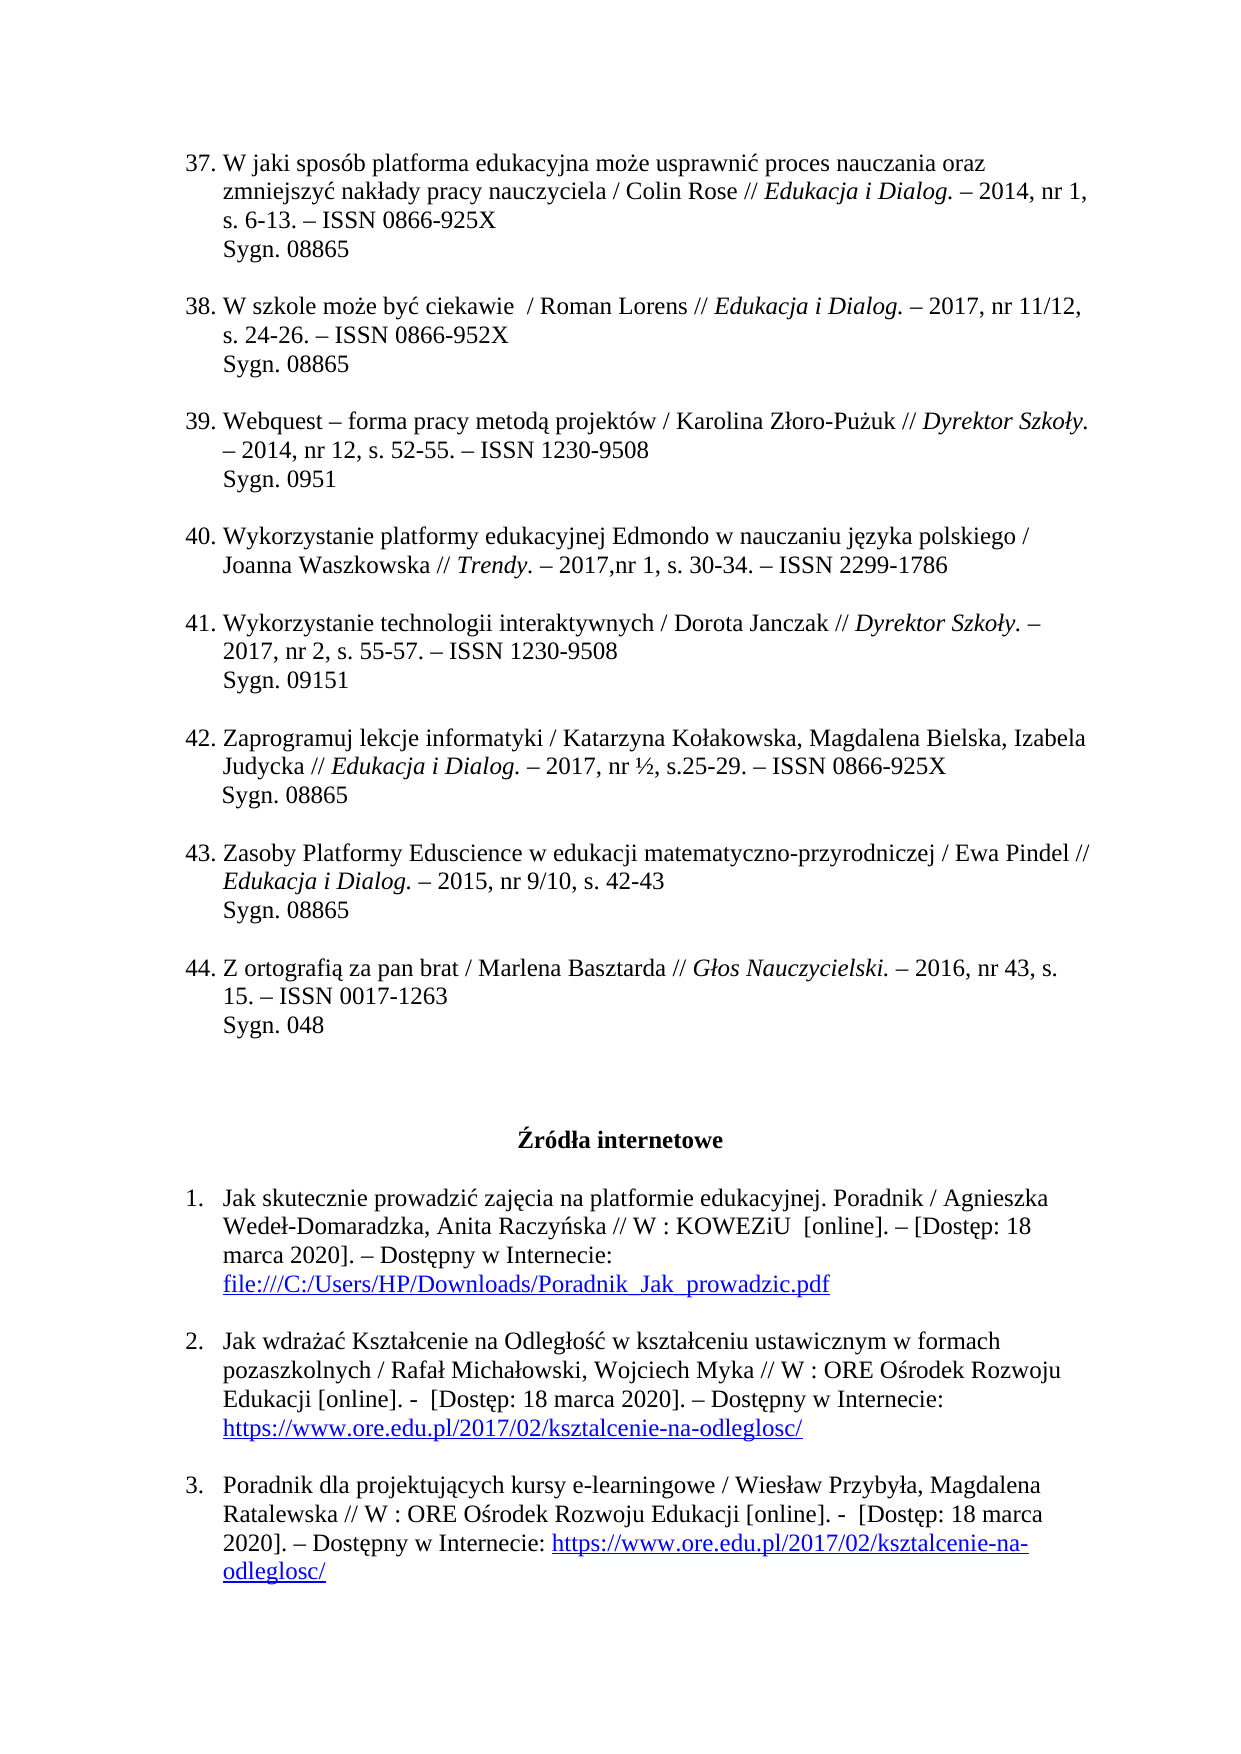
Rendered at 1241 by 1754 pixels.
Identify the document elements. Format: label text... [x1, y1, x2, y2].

list Wykorzystanie technologii interaktywnych / Dorota Janczak // Dyrektor Szkoły. – 2017, nr 2, s. 55-57. – ISSN 1230-9508 [185, 608, 1093, 665]
list Zasoby Platformy Eduscience w edukacji matematyczno-przyrodniczej / Ewa Pindel // Edukacja i Dialog. – 2015, nr 9/10, s. 42-43 [185, 838, 1093, 895]
list W jaki sposób platforma edukacyjna może usprawnić proces nauczania oraz zmniejszyć nakłady pracy nauczyciela / Colin Rose // Edukacja i Dialog. – 2014, nr 1, s. 6-13. – ISSN 0866-925X [185, 148, 1093, 234]
list Sygn. 09151 [223, 665, 1093, 694]
list W szkole może być ciekawie / Roman Lorens // Edukacja i Dialog. – 2017, nr 11/12, s. 24-26. – ISSN 0866-952X [185, 291, 1093, 349]
list Zaprogramuj lekcje informatyki / Katarzyna Kołakowska, Magdalena Bielska, Izabela Judycka // Edukacja i Dialog. – 2017, nr ½, s.25-29. – ISSN 0866-925X [185, 723, 1093, 780]
list Jak skutecznie prowadzić zajęcia na platformie edukacyjnej. Poradnik / Agnieszka Wedeł-Domaradzka, Anita Raczyńska // W : KOWEZiU [online]. – [Dostęp: 18 marca 2020]. – Dostępny w Internecie: file:///C:/Users/HP/Downloads/Poradnik_Jak_prowadzic.pdf [185, 1183, 1093, 1298]
list Sygn. 048 [223, 1010, 1093, 1039]
list Webquest – forma pracy metodą projektów / Karolina Złoro-Pużuk // Dyrektor Szkoły. – 2014, nr 12, s. 52-55. – ISSN 1230-9508 [185, 406, 1093, 464]
list Wykorzystanie platformy edukacyjnej Edmondo w nauczaniu języka polskiego / Joanna Waszkowska // Trendy. – 2017,nr 1, s. 30-34. – ISSN 2299-1786 [185, 521, 1093, 579]
list Sygn. 08865 [223, 895, 1093, 924]
list Sygn. 08865 [223, 234, 1093, 263]
text Sygn. 08865 [221, 780, 1093, 809]
list Sygn. 08865 [223, 349, 1093, 378]
list Z ortografią za pan brat / Marlena Basztarda // Głos Nauczycielski. – 2016, nr 43, s. 15. – ISSN 0017-1263 [185, 953, 1093, 1010]
list Jak wdrażać Kształcenie na Odległość w kształceniu ustawicznym w formach pozaszkolnych / Rafał Michałowski, Wojciech Myka // W : ORE Ośrodek Rozwoju Edukacji [online]. - [Dostęp: 18 marca 2020]. – Dostępny w Internecie: https://www.ore.edu.pl/2017/02/ksztalcenie-na-odleglosc/ [185, 1326, 1093, 1441]
text Źródła internetowe [148, 1125, 1093, 1154]
list Poradnik dla projektujących kursy e-learningowe / Wiesław Przybyła, Magdalena Ratalewska // W : ORE Ośrodek Rozwoju Edukacji [online]. - [Dostęp: 18 marca 2020]. – Dostępny w Internecie: https://www.ore.edu.pl/2017/02/ksztalcenie-na-odleglosc/ [185, 1470, 1093, 1585]
list Sygn. 0951 [223, 464, 1093, 493]
